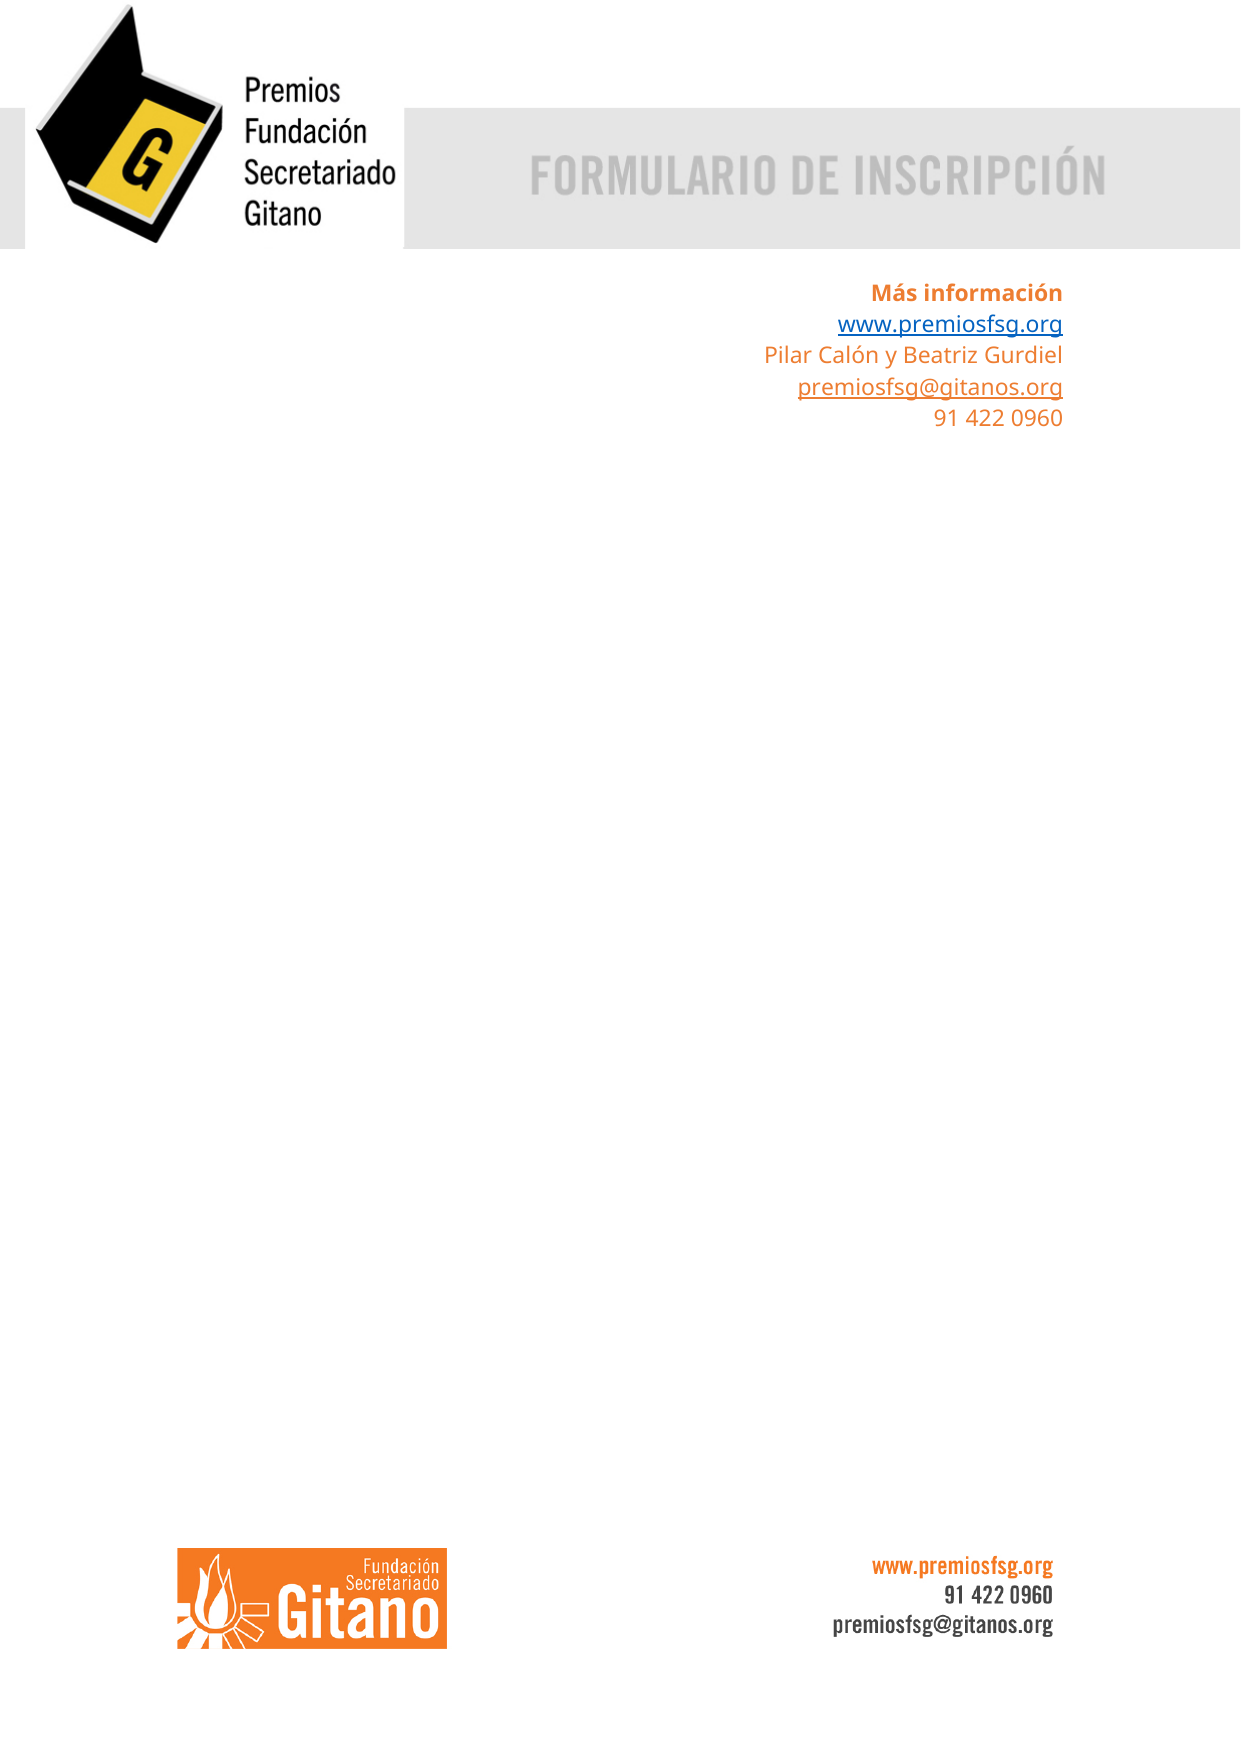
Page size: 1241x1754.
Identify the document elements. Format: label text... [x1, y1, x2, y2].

text premiosfsg@gitanos.org [88, 370, 1063, 402]
picture [0, 0, 1241, 249]
text Pilar Calón y Beatriz Gurdiel [88, 339, 1063, 370]
text 91 422 0960 [88, 402, 1063, 433]
picture [177, 1548, 1063, 1649]
text www.premiosfsg.org [88, 308, 1063, 339]
text Más información [88, 277, 1063, 308]
